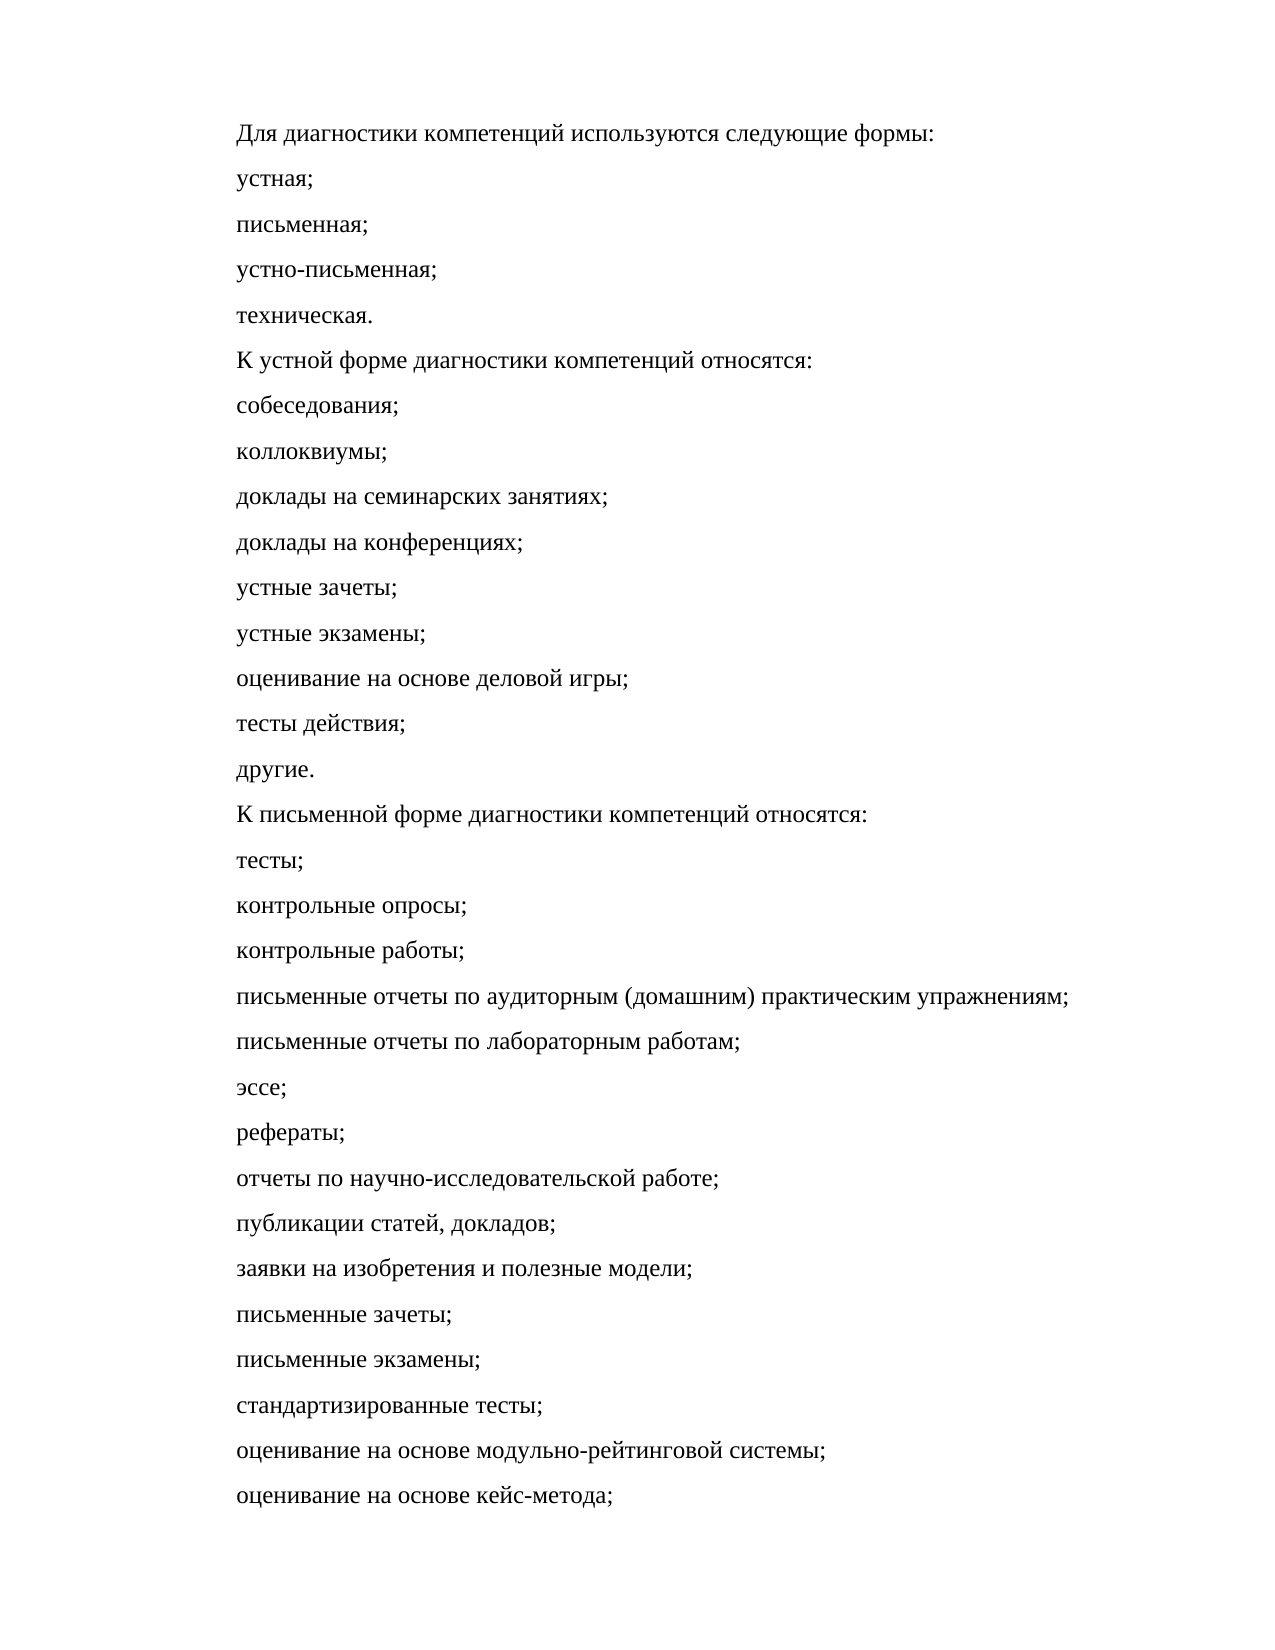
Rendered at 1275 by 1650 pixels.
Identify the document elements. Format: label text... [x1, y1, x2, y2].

text устная; [177, 163, 1186, 192]
text оценивание на основе деловой игры; [177, 663, 1186, 692]
text письменные отчеты по аудиторным (домашним) практическим упражнениям; [177, 981, 1186, 1010]
text К письменной форме диагностики компетенций относятся: [177, 799, 1186, 828]
text заявки на изобретения и полезные модели; [177, 1253, 1186, 1282]
text техническая. [177, 300, 1186, 328]
text эссе; [177, 1072, 1186, 1101]
text доклады на семинарских занятиях; [177, 481, 1186, 510]
text собеседования; [177, 391, 1186, 419]
text отчеты по научно-исследовательской работе; [177, 1163, 1186, 1191]
text устные зачеты; [177, 572, 1186, 601]
text другие. [177, 754, 1186, 783]
text тесты действия; [177, 708, 1186, 737]
text рефераты; [177, 1117, 1186, 1146]
text письменные отчеты по лабораторным работам; [177, 1026, 1186, 1055]
text оценивание на основе модульно-рейтинговой системы; [177, 1435, 1186, 1464]
text тесты; [177, 845, 1186, 873]
text К устной форме диагностики компетенций относятся: [177, 345, 1186, 374]
text письменные зачеты; [177, 1299, 1186, 1328]
text доклады на конференциях; [177, 527, 1186, 556]
text оценивание на основе кейс-метода; [177, 1481, 1186, 1509]
text публикации статей, докладов; [177, 1208, 1186, 1237]
text устно-письменная; [177, 254, 1186, 283]
text коллоквиумы; [177, 436, 1186, 465]
text письменная; [177, 209, 1186, 238]
text контрольные работы; [177, 936, 1186, 964]
text Для диагностики компетенций используются следующие формы: [177, 118, 1186, 147]
text стандартизированные тесты; [177, 1390, 1186, 1418]
text контрольные опросы; [177, 890, 1186, 919]
text письменные экзамены; [177, 1344, 1186, 1373]
text устные экзамены; [177, 618, 1186, 646]
